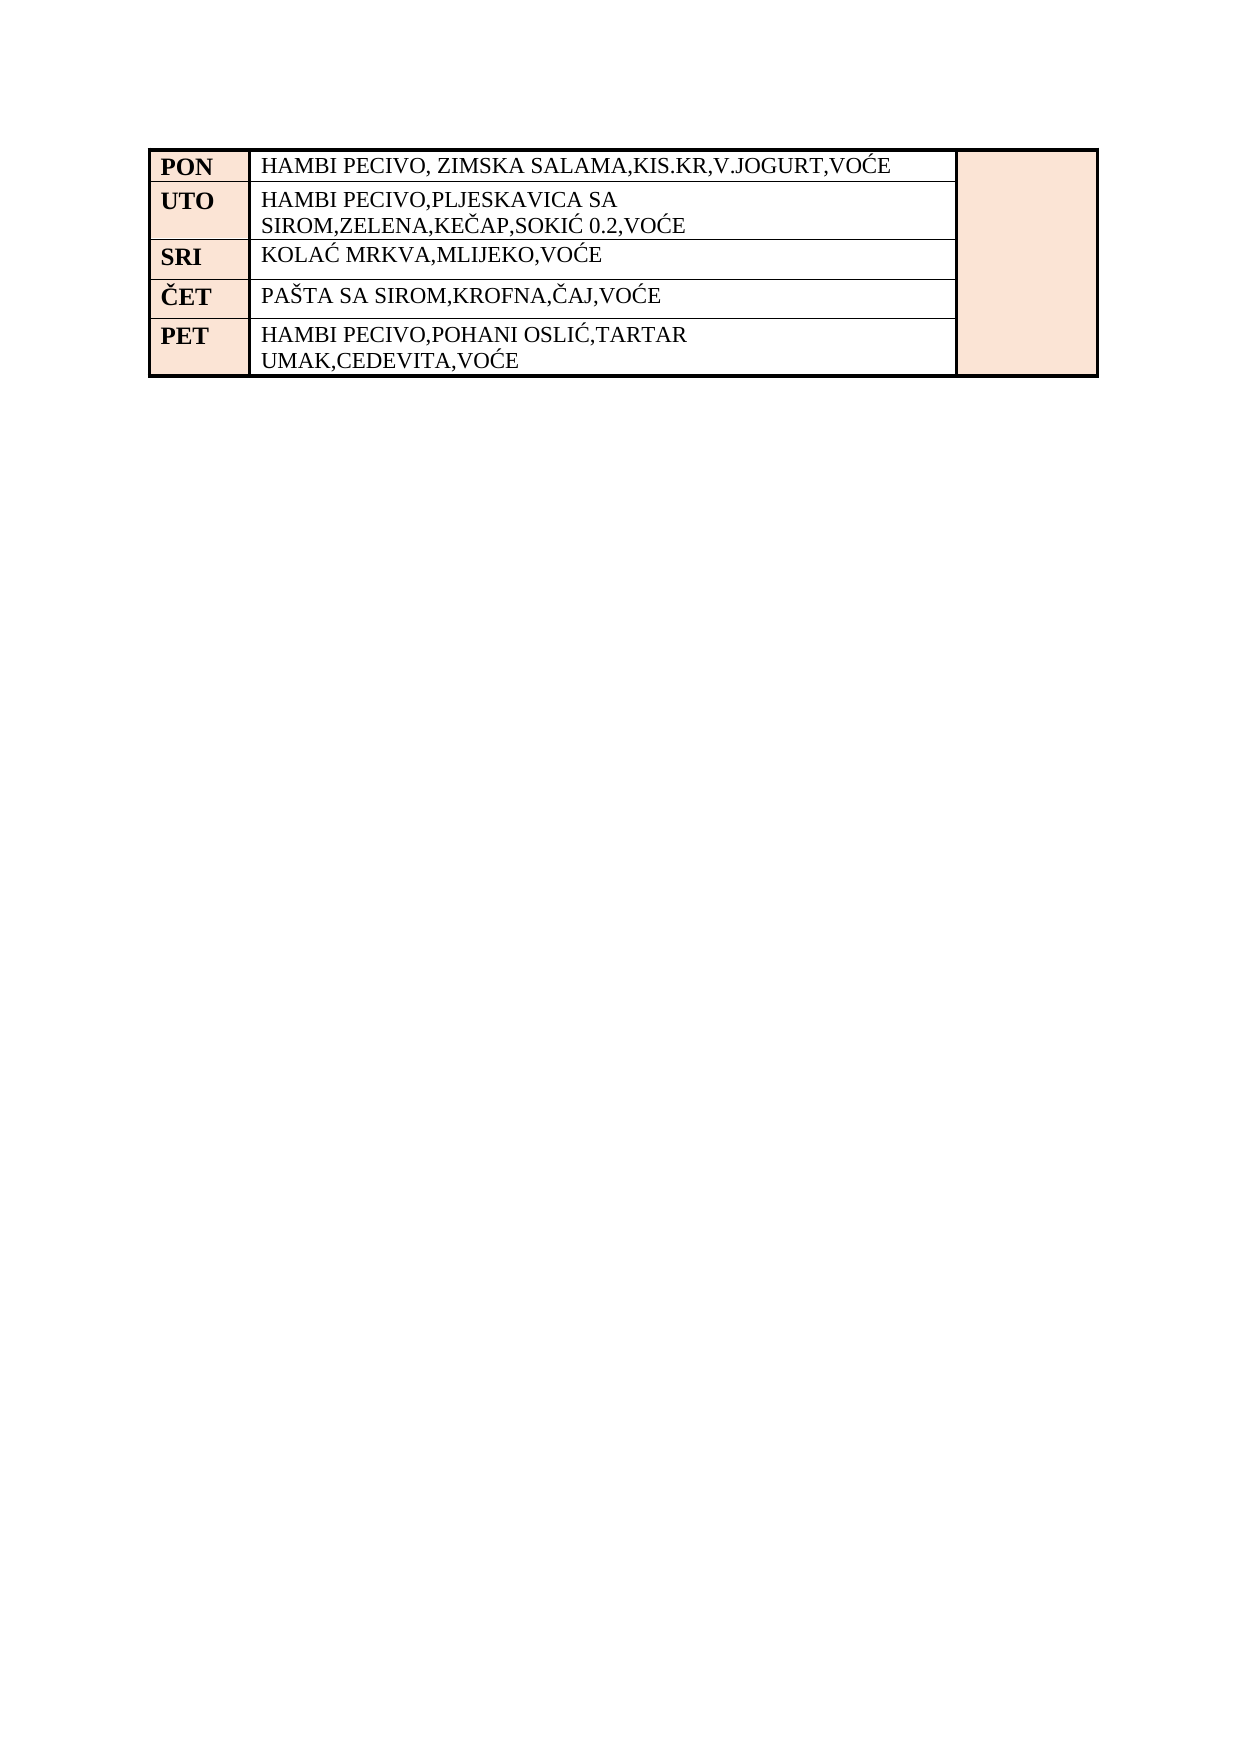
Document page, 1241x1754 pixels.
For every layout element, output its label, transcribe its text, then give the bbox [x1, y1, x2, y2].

table_cell PAŠTA SA SIROM,KROFNA,ČAJ,VOĆE [251, 280, 955, 318]
table_cell SRI [151, 240, 248, 279]
table_cell PET [151, 319, 248, 374]
table_cell HAMBI PECIVO,PLJESKAVICA SA SIROM,ZELENA,KEČAP,SOKIĆ 0.2,VOĆE [251, 182, 955, 238]
table_header PON [151, 152, 248, 181]
table_header [958, 152, 1096, 374]
table_cell UTO [151, 182, 248, 238]
table_header HAMBI PECIVO, ZIMSKA SALAMA,KIS.KR,V.JOGURT,VOĆE [251, 152, 955, 181]
table_cell KOLAĆ MRKVA,MLIJEKO,VOĆE [251, 240, 955, 279]
table_cell HAMBI PECIVO,POHANI OSLIĆ,TARTAR UMAK,CEDEVITA,VOĆE [251, 319, 955, 374]
table_cell ČET [151, 280, 248, 318]
